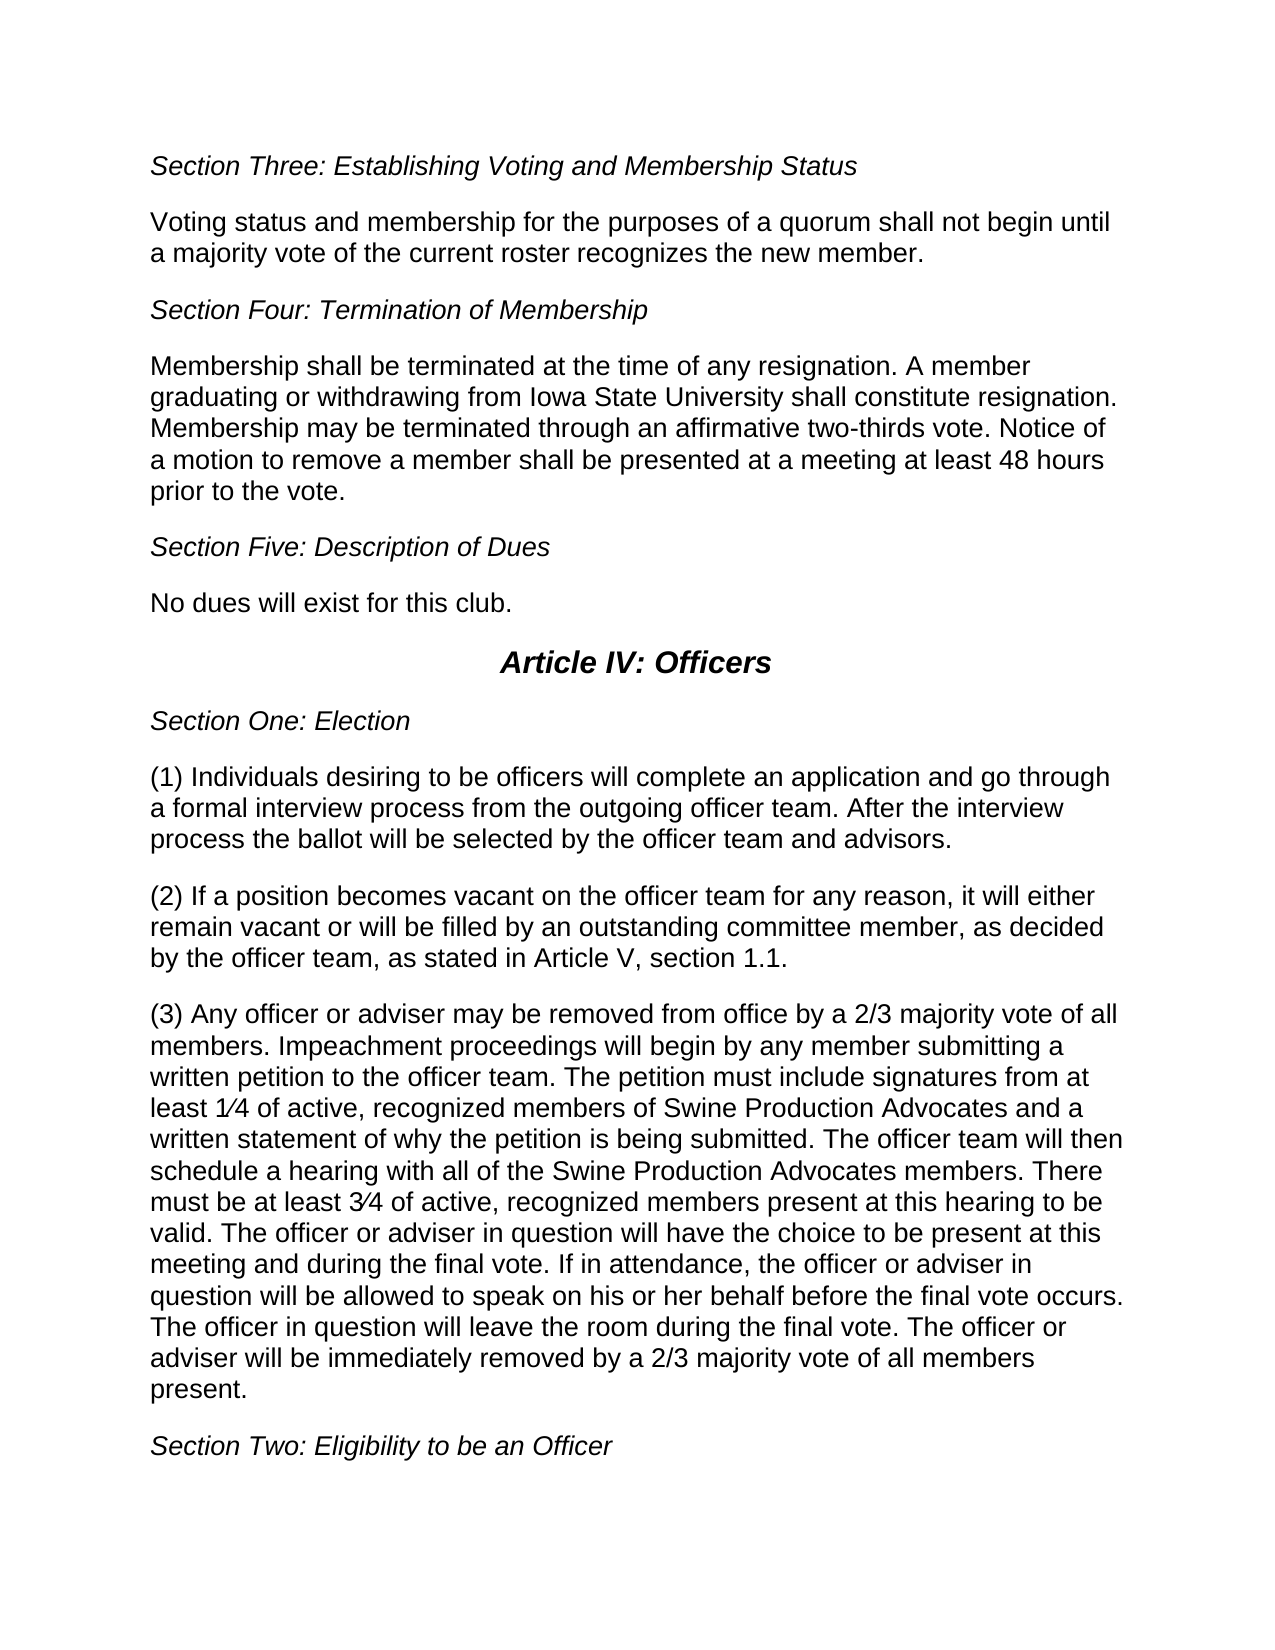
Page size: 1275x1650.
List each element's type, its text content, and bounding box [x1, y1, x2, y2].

text Membership shall be terminated at the time of any resignation. A member graduating or withdrawing from Iowa State University shall constitute resignation. Membership may be terminated through an affirmative two-thirds vote. Notice of a motion to remove a member shall be presented at a meeting at least 48 hours prior to the vote. [150, 350, 1125, 506]
text Section Three: Establishing Voting and Membership Status [150, 150, 1125, 181]
text Section Five: Description of Dues [150, 531, 1125, 562]
text No dues will exist for this club. [150, 587, 1125, 619]
text (2) If a position becomes vacant on the officer team for any reason, it will either remain vacant or will be filled by an outstanding committee member, as decided by the officer team, as stated in Article V, section 1.1. [150, 880, 1125, 973]
text Section One: Election [150, 705, 1125, 736]
text (3) Any officer or adviser may be removed from office by a 2/3 majority vote of all members. Impeachment proceedings will begin by any member submitting a written petition to the officer team. The petition must include signatures from at least 1⁄4 of active, recognized members of Swine Production Advocates and a written statement of why the petition is being submitted. The officer team will then schedule a hearing with all of the Swine Production Advocates members. There must be at least 3⁄4 of active, recognized members present at this hearing to be valid. The officer or adviser in question will have the choice to be present at this meeting and during the final vote. If in attendance, the officer or adviser in question will be allowed to speak on his or her behalf before the final vote occurs. The officer in question will leave the room during the final vote. The officer or adviser will be immediately removed by a 2/3 majority vote of all members present. [150, 998, 1125, 1405]
text Section Four: Termination of Membership [150, 294, 1125, 325]
text Voting status and membership for the purposes of a quorum shall not begin until a majority vote of the current roster recognizes the new member. [150, 206, 1125, 269]
text (1) Individuals desiring to be officers will complete an application and go through a formal interview process from the outgoing officer team. After the interview process the ballot will be selected by the officer team and advisors. [150, 761, 1125, 855]
text Section Two: Eligibility to be an Officer [150, 1430, 1125, 1461]
text Article IV: Officers [150, 644, 1125, 680]
